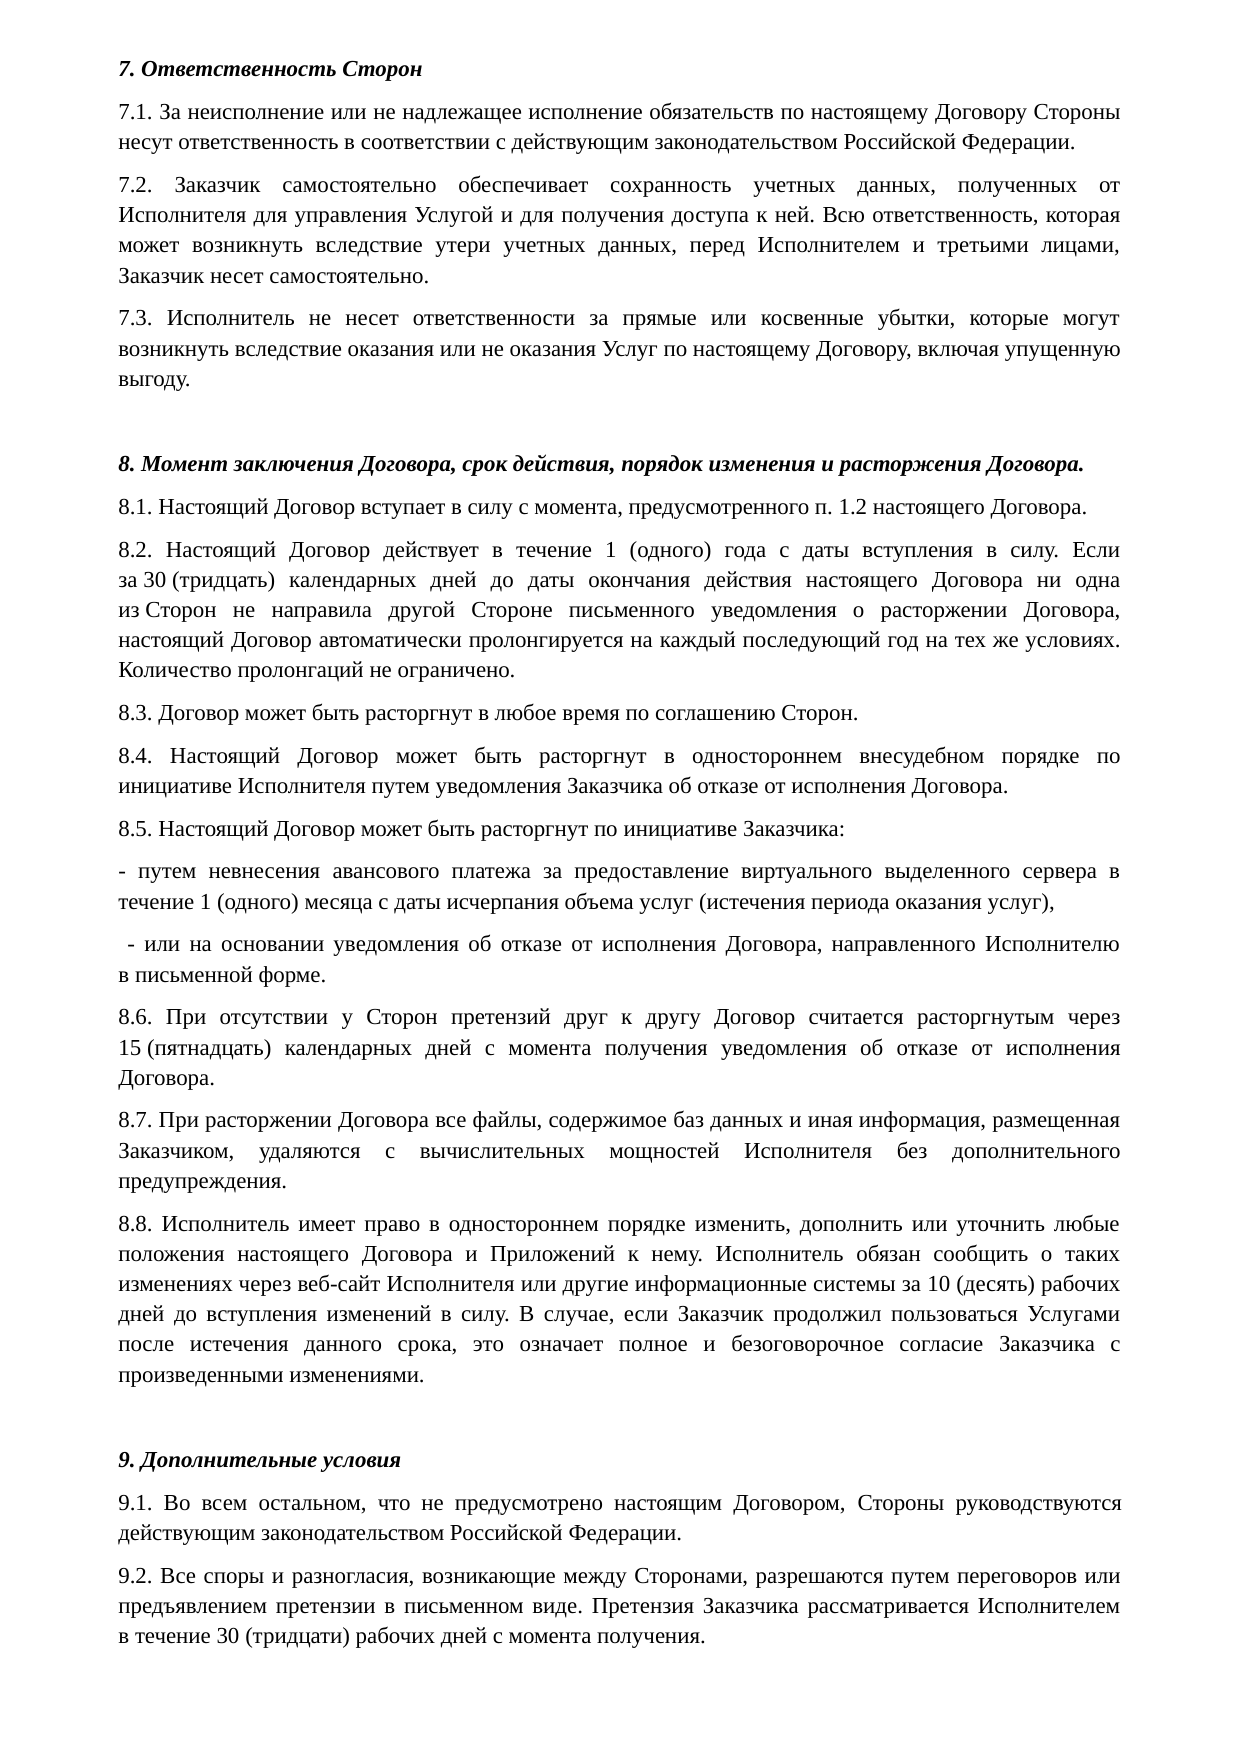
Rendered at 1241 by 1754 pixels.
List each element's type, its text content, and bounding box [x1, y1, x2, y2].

text - путем невнесения авансового платежа за предоставление виртуального выделенного сервера в течение 1 (одного) месяца с даты исчерпания объема услуг (истечения периода оказания услуг), [118, 857, 1122, 914]
text 8.4. Настоящий Договор может быть расторгнут в одностороннем внесудебном порядке по инициативе Исполнителя путем уведомления Заказчика об отказе от исполнения Договора. [118, 742, 1122, 798]
text 8.5. Настоящий Договор может быть расторгнут по инициативе Заказчика: [118, 815, 1122, 841]
text 8. Момент заключения Договора, срок действия, порядок изменения и расторжения Договора. [118, 450, 1122, 477]
text 7.3. Исполнитель не несет ответственности за прямые или косвенные убытки, которые могут возникнуть вследствие оказания или не оказания Услуг по настоящему Договору, включая упущенную выгоду. [118, 304, 1122, 391]
text 9.2. Все споры и разногласия, возникающие между Сторонами, разрешаются путем переговоров или предъявлением претензии в письменном виде. Претензия Заказчика рассматривается Исполнителем в течение 30 (тридцати) рабочих дней с момента получения. [118, 1562, 1122, 1648]
text 8.3. Договор может быть расторгнут в любое время по соглашению Сторон. [118, 699, 1122, 726]
text 7.2. Заказчик самостоятельно обеспечивает сохранность учетных данных, полученных от Исполнителя для управления Услугой и для получения доступа к ней. Всю ответственность, которая может возникнуть вследствие утери учетных данных, перед Исполнителем и третьими лицами, Заказчик несет самостоятельно. [118, 171, 1122, 288]
text - или на основании уведомления об отказе от исполнения Договора, направленного Исполнителю в письменной форме. [118, 930, 1122, 987]
text 8.2. Настоящий Договор действует в течение 1 (одного) года с даты вступления в силу. Если за 30 (тридцать) календарных дней до даты окончания действия настоящего Договора ни одна из Сторон не направила другой Стороне письменного уведомления о расторжении Договора, настоящий Договор автоматически пролонгируется на каждый последующий год на тех же условиях. Количество пролонгаций не ограничено. [118, 536, 1122, 683]
text 9.1. Во всем остальном, что не предусмотрено настоящим Договором, Стороны руководствуются действующим законодательством Российской Федерации. [118, 1489, 1122, 1545]
text 9. Дополнительные условия [118, 1446, 1122, 1472]
text 8.1. Настоящий Договор вступает в силу с момента, предусмотренного п. 1.2 настоящего Договора. [118, 493, 1122, 519]
text 7.1. За неисполнение или не надлежащее исполнение обязательств по настоящему Договору Стороны несут ответственность в соответствии с действующим законодательством Российской Федерации. [118, 98, 1122, 155]
text 8.6. При отсутствии у Сторон претензий друг к другу Договор считается расторгнутым через 15 (пятнадцать) календарных дней с момента получения уведомления об отказе от исполнения Договора. [118, 1003, 1122, 1090]
text 7. Ответственность Сторон [118, 55, 1122, 82]
text 8.8. Исполнитель имеет право в одностороннем порядке изменить, дополнить или уточнить любые положения настоящего Договора и Приложений к нему. Исполнитель обязан сообщить о таких изменениях через веб-сайт Исполнителя или другие информационные системы за 10 (десять) рабочих дней до вступления изменений в силу. В случае, если Заказчик продолжил пользоваться Услугами после истечения данного срока, это означает полное и безоговорочное согласие Заказчика с произведенными изменениями. [118, 1209, 1122, 1387]
text 8.7. При расторжении Договора все файлы, содержимое баз данных и иная информация, размещенная Заказчиком, удаляются с вычислительных мощностей Исполнителя без дополнительного предупреждения. [118, 1106, 1122, 1193]
